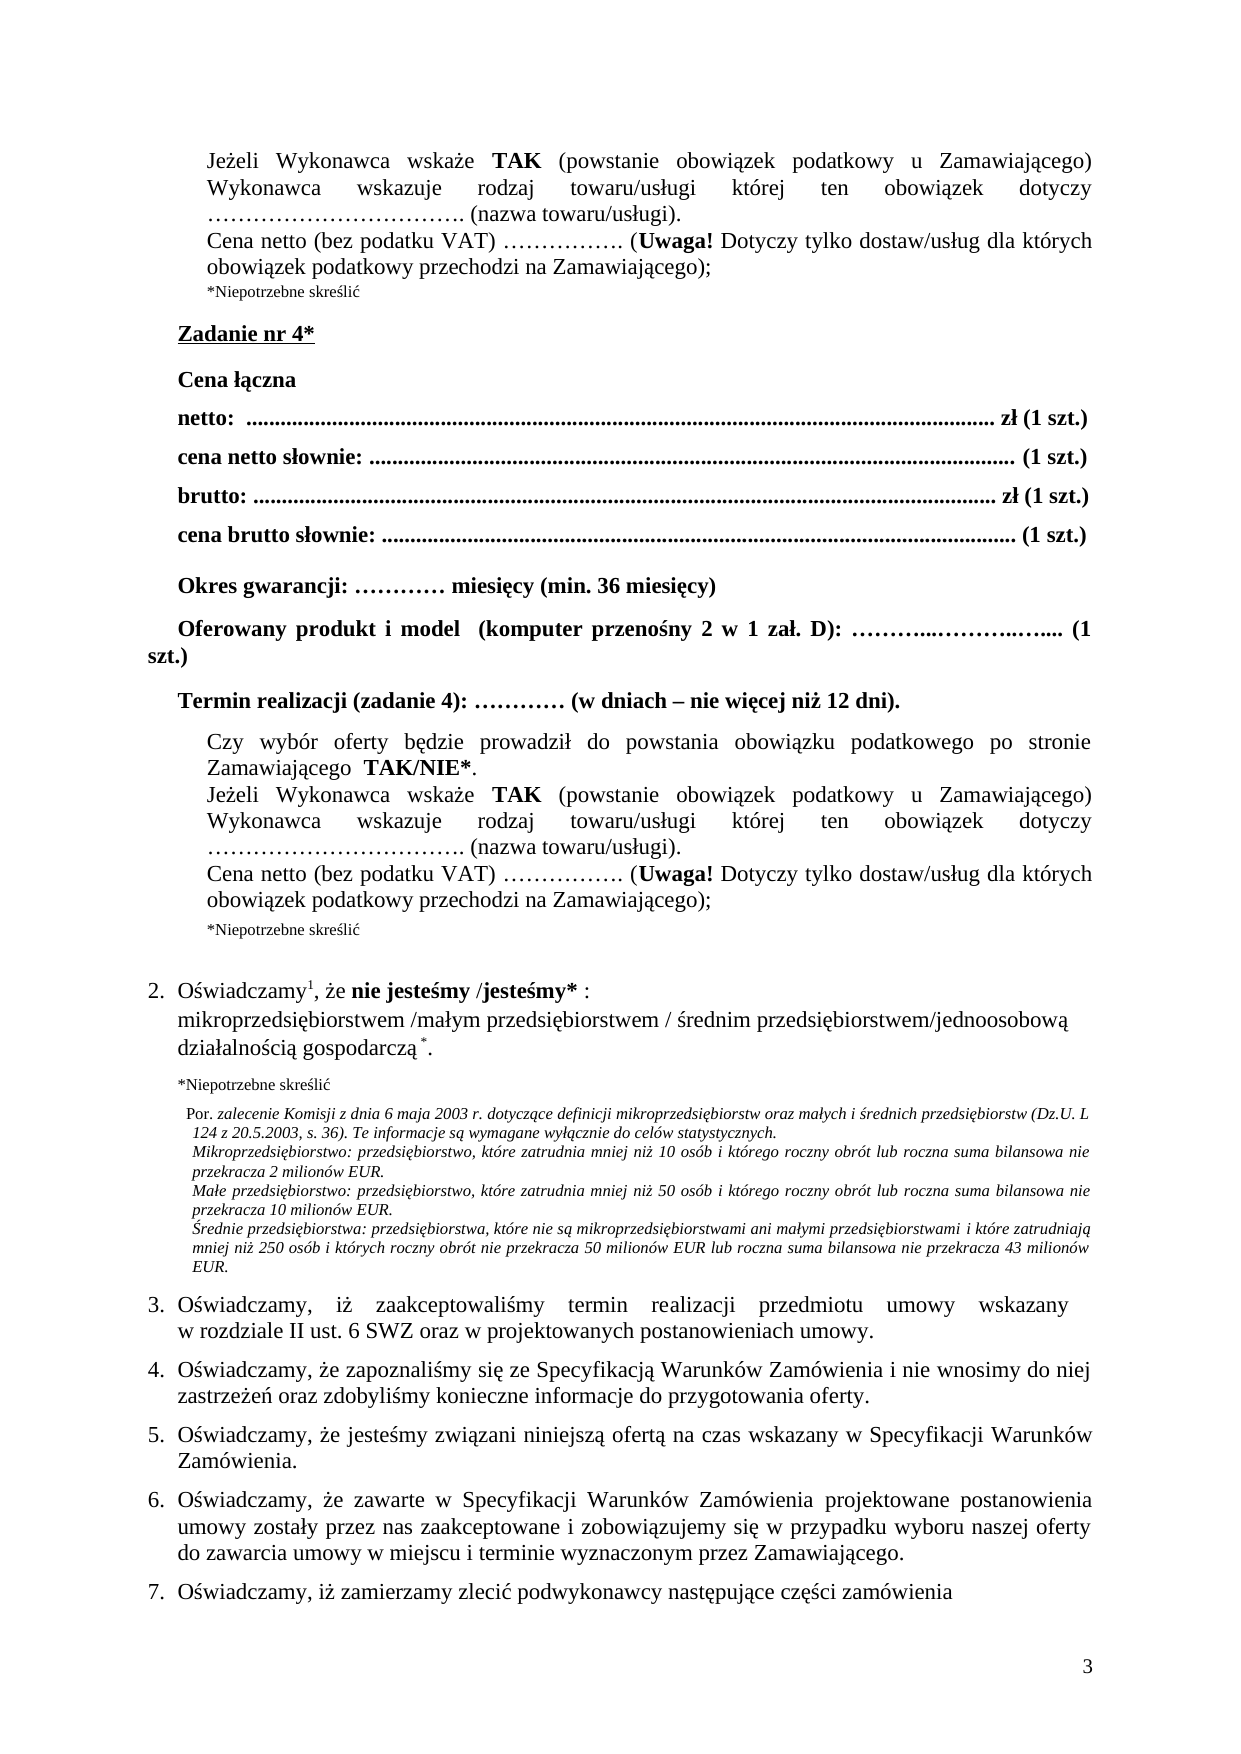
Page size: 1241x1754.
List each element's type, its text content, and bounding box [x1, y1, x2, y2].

text Średnie przedsiębiorstwa: przedsiębiorstwa, które nie są mikroprzedsiębiorstwami ani małymi przedsiębiorstwami i które zatrudniają mniej niż 250 osób i których roczny obrót nie przekracza 50 milionów EUR lub roczna suma bilansowa nie przekracza 43 milionów EUR. [192, 1219, 1093, 1276]
list Oświadczamy, iż zamierzamy zlecić podwykonawcy następujące części zamówienia [148, 1578, 1093, 1604]
text Cena netto (bez podatku VAT) ……………. (Uwaga! Dotyczy tylko dostaw/usług dla których obowiązek podatkowy przechodzi na Zamawiającego); [207, 860, 1093, 912]
text Jeżeli Wykonawca wskaże TAK (powstanie obowiązek podatkowy u Zamawiającego) Wykonawca wskazuje rodzaj towaru/usługi której ten obowiązek dotyczy ……………………………. (nazwa towaru/usługi). [207, 781, 1093, 860]
text Cena łączna [177, 366, 1093, 392]
list Oświadczamy, że zapoznaliśmy się ze Specyfikacją Warunków Zamówienia i nie wnosimy do niej zastrzeżeń oraz zdobyliśmy konieczne informacje do przygotowania oferty. [148, 1356, 1093, 1409]
text Termin realizacji (zadanie 4): ………… (w dniach – nie więcej niż 12 dni). [148, 687, 1093, 714]
list Oświadczamy, że zawarte w Specyfikacji Warunków Zamówienia projektowane postanowienia umowy zostały przez nas zaakceptowane i zobowiązujemy się w przypadku wyboru naszej oferty do zawarcia umowy w miejscu i terminie wyznaczonym przez Zamawiającego. [148, 1486, 1093, 1565]
text Mikroprzedsiębiorstwo: przedsiębiorstwo, które zatrudnia mniej niż 10 osób i którego roczny obrót lub roczna suma bilansowa nie przekracza 2 milionów EUR. [192, 1142, 1093, 1181]
text cena netto słownie: ................................................................................................................. (1 szt.) [177, 443, 1093, 470]
text *Niepotrzebne skreślić [207, 282, 1093, 301]
text Cena netto (bez podatku VAT) ……………. (Uwaga! Dotyczy tylko dostaw/usług dla których obowiązek podatkowy przechodzi na Zamawiającego); [207, 227, 1093, 279]
list Oświadczamy, że jesteśmy związani niniejszą ofertą na czas wskazany w Specyfikacji Warunków Zamówienia. [148, 1421, 1093, 1474]
text Małe przedsiębiorstwo: przedsiębiorstwo, które zatrudnia mniej niż 50 osób i którego roczny obrót lub roczna suma bilansowa nie przekracza 10 milionów EUR. [192, 1181, 1093, 1219]
text cena brutto słownie: ............................................................................................................... (1 szt.) [177, 521, 1093, 547]
list Oświadczamy1, że nie jesteśmy /jesteśmy* : mikroprzedsiębiorstwem /małym przedsiębiorstwem / średnim przedsiębiorstwem/jednoosobową działalnością gospodarczą *. [148, 977, 1093, 1061]
text Por. zalecenie Komisji z dnia 6 maja 2003 r. dotyczące definicji mikroprzedsiębiorstw oraz małych i średnich przedsiębiorstw (Dz.U. L 124 z 20.5.2003, s. 36). Te informacje są wymagane wyłącznie do celów statystycznych. [177, 1104, 1093, 1142]
text netto: ................................................................................................................................... zł (1 szt.) [177, 404, 1093, 431]
list Oświadczamy, iż zaakceptowaliśmy termin realizacji przedmiotu umowy wskazany w rozdziale II ust. 6 SWZ oraz w projektowanych postanowieniach umowy. [148, 1291, 1093, 1343]
text *Niepotrzebne skreślić [207, 920, 1093, 939]
text Jeżeli Wykonawca wskaże TAK (powstanie obowiązek podatkowy u Zamawiającego) Wykonawca wskazuje rodzaj towaru/usługi której ten obowiązek dotyczy ……………………………. (nazwa towaru/usługi). [207, 148, 1093, 227]
text Oferowany produkt i model (komputer przenośny 2 w 1 zał. D): ………...………..….... (1 szt.) [148, 615, 1093, 668]
text Zadanie nr 4* [177, 320, 1093, 346]
text Okres gwarancji: ………… miesięcy (min. 36 miesięcy) [177, 572, 1093, 599]
text *Niepotrzebne skreślić [177, 1075, 1093, 1094]
text Czy wybór oferty będzie prowadził do powstania obowiązku podatkowego po stronie Zamawiającego TAK/NIE*. [207, 728, 1093, 781]
